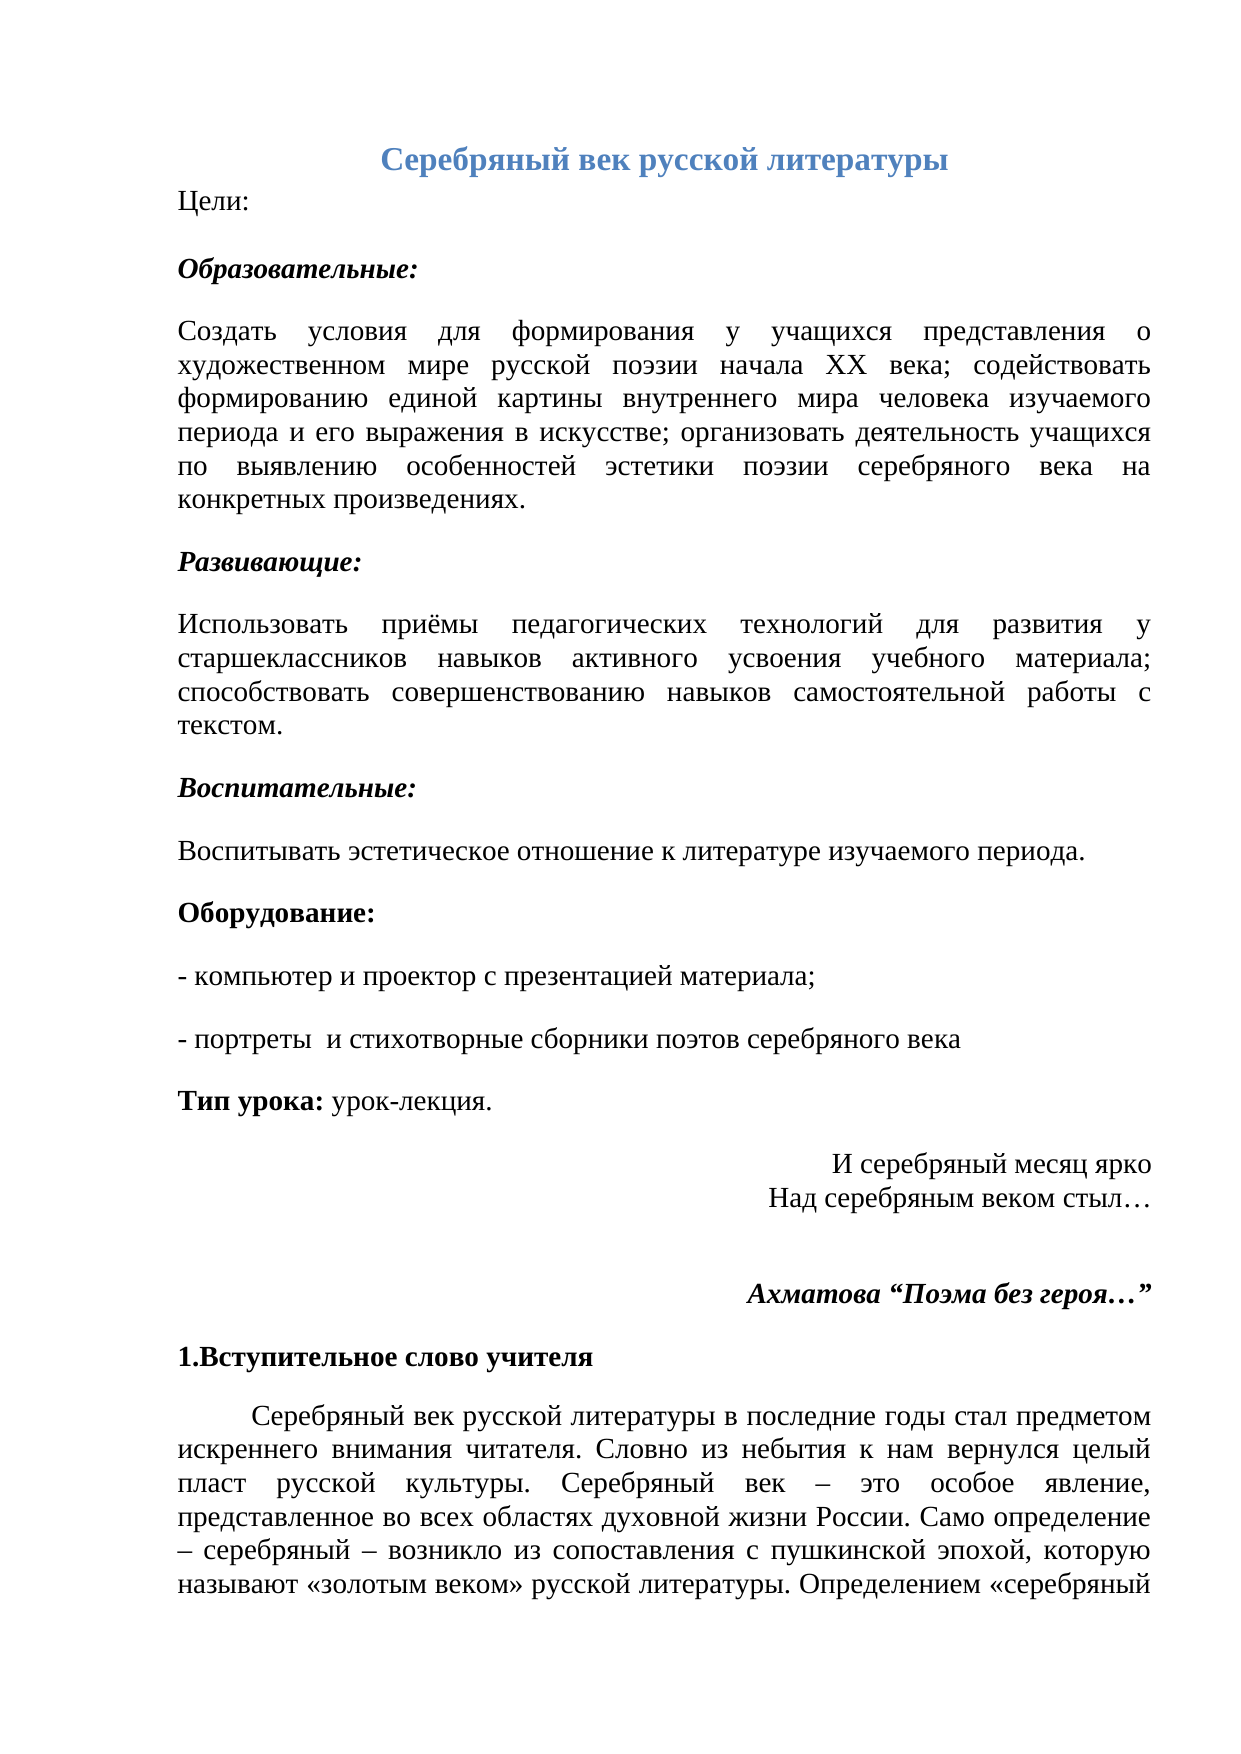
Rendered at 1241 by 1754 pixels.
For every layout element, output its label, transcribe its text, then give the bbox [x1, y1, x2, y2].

text Образовательные: [177, 251, 1152, 284]
text Воспитывать эстетическое отношение к литературе изучаемого периода. [177, 833, 1152, 866]
text Создать условия для формирования у учащихся представления о художественном мире русской поэзии начала ХХ века; содействовать формированию единой картины внутреннего мира человека изучаемого периода и его выражения в искусстве; организовать деятельность учащихся по выявлению особенностей эстетики поэзии серебряного века на конкретных произведениях. [177, 313, 1152, 515]
text Воспитательные: [177, 770, 1152, 803]
text Развивающие: [177, 544, 1152, 577]
text Использовать приёмы педагогических технологий для развития у старшеклассников навыков активного усвоения учебного материала; способствовать совершенствованию навыков самостоятельной работы с текстом. [177, 607, 1152, 741]
text Оборудование: [177, 895, 1152, 929]
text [177, 1398, 1152, 1599]
text Цели: [177, 183, 1152, 217]
text - компьютер и проектор с презентацией материала; [177, 958, 1152, 992]
text 1.Вступительное слово учителя [177, 1339, 1152, 1372]
subtitle Серебряный век русской литературы [177, 139, 1152, 177]
text - портреты и стихотворные сборники поэтов серебряного века [177, 1021, 1152, 1054]
text И серебряный месяц ярко Над серебряным веком стыл… [177, 1146, 1152, 1213]
text Тип урока: урок-лекция. [177, 1083, 1152, 1117]
text Ахматова “Поэма без героя…” [177, 1242, 1152, 1309]
